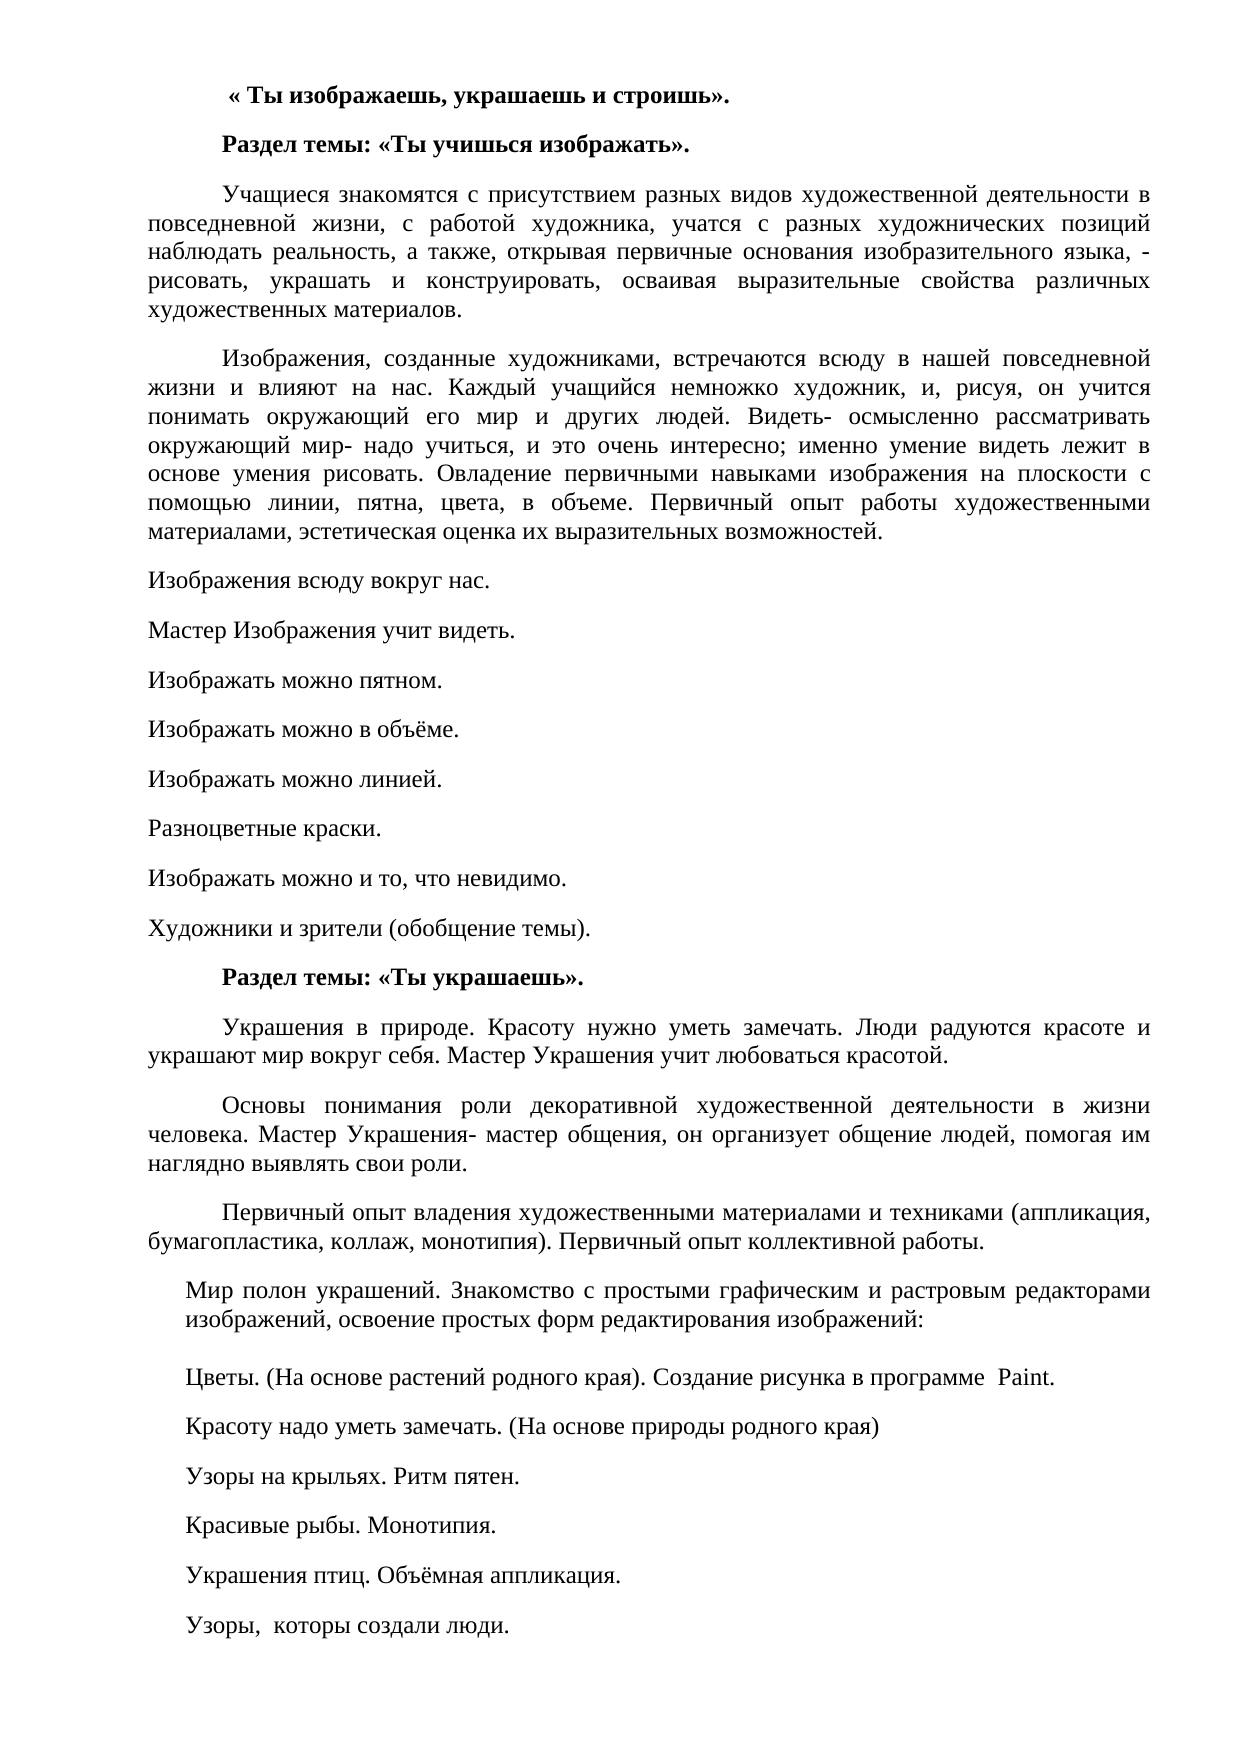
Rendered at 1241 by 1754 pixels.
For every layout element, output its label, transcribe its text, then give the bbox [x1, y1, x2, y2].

text Мир полон украшений. Знакомство с простыми графическим и растровым редакторами изображений, освоение простых форм редактирования изображений: [185, 1276, 1152, 1333]
text Изображения, созданные художниками, встречаются всюду в нашей повседневной жизни и влияют на нас. Каждый учащийся немножко художник, и, рисуя, он учится понимать окружающий его мир и других людей. Видеть- осмысленно рассматривать окружающий мир- надо учиться, и это очень интересно; именно умение видеть лежит в основе умения рисовать. Овладение первичными навыками изображения на плоскости с помощью линии, пятна, цвета, в объеме. Первичный опыт работы художественными материалами, эстетическая оценка их выразительных возможностей. [148, 343, 1152, 545]
text Первичный опыт владения художественными материалами и техниками (аппликация, бумагопластика, коллаж, монотипия). Первичный опыт коллективной работы. [148, 1197, 1152, 1255]
text Разноцветные краски. [148, 813, 1152, 842]
text Узоры, которы создали люди. [185, 1610, 1152, 1638]
text Изображать можно в объёме. [148, 714, 1152, 743]
text Красоту надо уметь замечать. (На основе природы родного края) [185, 1411, 1152, 1440]
text Основы понимания роли декоративной художественной деятельности в жизни человека. Мастер Украшения- мастер общения, он организует общение людей, помогая им наглядно выявлять свои роли. [148, 1090, 1152, 1176]
text Красивые рыбы. Монотипия. [185, 1511, 1152, 1539]
text Украшения в природе. Красоту нужно уметь замечать. Люди радуются красоте и украшают мир вокруг себя. Мастер Украшения учит любоваться красотой. [148, 1012, 1152, 1069]
text Украшения птиц. Объёмная аппликация. [185, 1560, 1152, 1589]
text Художники и зрители (обобщение темы). [148, 913, 1152, 941]
text « Ты изображаешь, украшаешь и строишь». [148, 80, 1152, 108]
text Изображать можно и то, что невидимо. [148, 863, 1152, 892]
text Раздел темы: «Ты учишься изображать». [148, 129, 1152, 158]
text Цветы. (На основе растений родного края). Создание рисунка в программе Pаint. [185, 1362, 1152, 1391]
text Узоры на крыльях. Ритм пятен. [185, 1461, 1152, 1490]
text Изображать можно пятном. [148, 665, 1152, 693]
text Учащиеся знакомятся с присутствием разных видов художественной деятельности в повседневной жизни, с работой художника, учатся с разных художнических позиций наблюдать реальность, а также, открывая первичные основания изобразительного языка, - рисовать, украшать и конструировать, осваивая выразительные свойства различных художественных материалов. [148, 179, 1152, 323]
text Мастер Изображения учит видеть. [148, 615, 1152, 644]
text Изображения всюду вокруг нас. [148, 566, 1152, 594]
text Раздел темы: «Ты украшаешь». [148, 962, 1152, 991]
text Изображать можно линией. [148, 764, 1152, 793]
